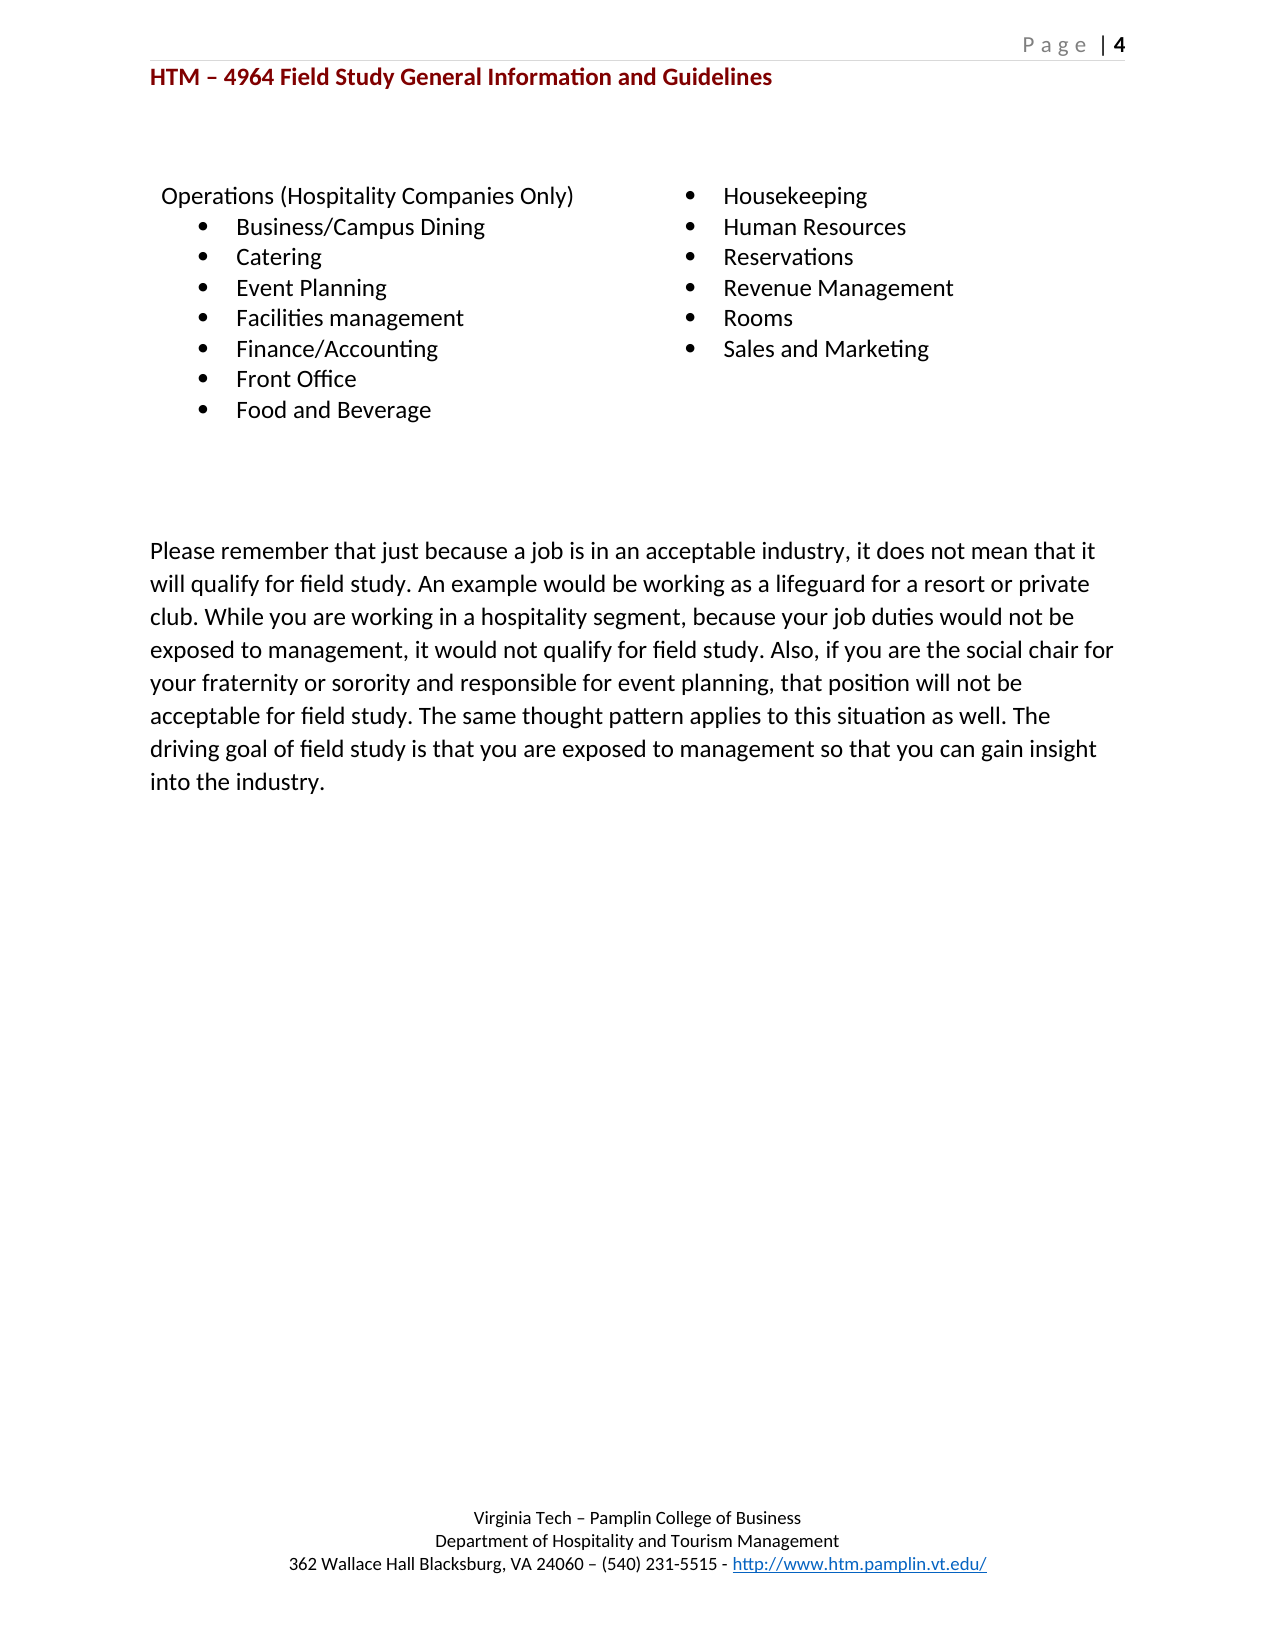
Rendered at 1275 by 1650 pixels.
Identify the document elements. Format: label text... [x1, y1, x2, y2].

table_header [637, 150, 1124, 486]
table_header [150, 150, 637, 486]
text Please remember that just because a job is in an acceptable industry, it does not mean that it will qualify for field study. An example would be working as a lifeguard for a resort or private club. While you are working in a hospitality segment, because your job duties would not be exposed to management, it would not qualify for field study. Also, if you are the social chair for your fraternity or sorority and responsible for event planning, that position will not be acceptable for field study. The same thought pattern applies to this situation as well. The driving goal of field study is that you are exposed to management so that you can gain insight into the industry. [150, 535, 1125, 796]
